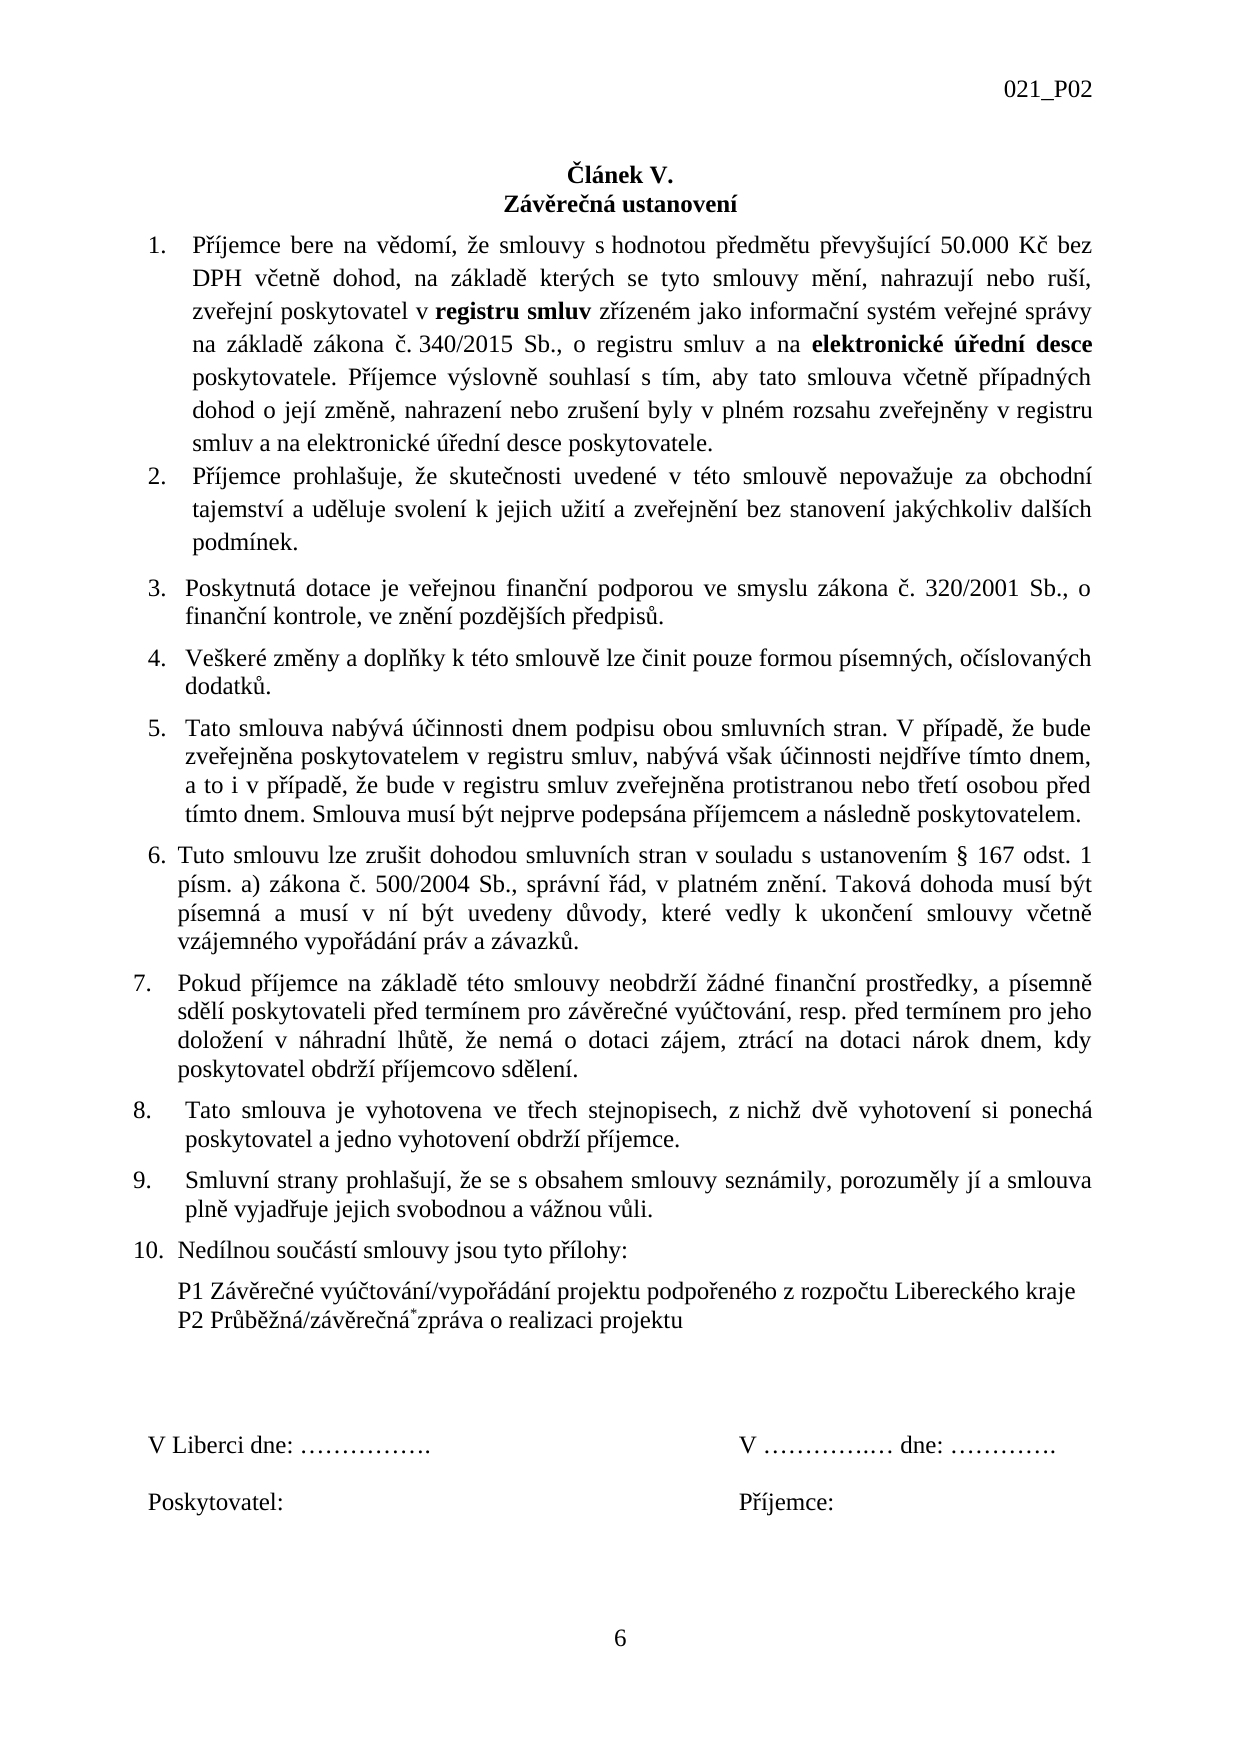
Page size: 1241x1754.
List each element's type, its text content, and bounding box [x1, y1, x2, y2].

list Nedílnou součástí smlouvy jsou tyto přílohy: [133, 1235, 1093, 1264]
list Příjemce prohlašuje, že skutečnosti uvedené v této smlouvě nepovažuje za obchodní tajemství a uděluje svolení k jejich užití a zveřejnění bez stanovení jakýchkoliv dalších podmínek. [148, 461, 1093, 556]
text P1 Závěrečné vyúčtování/vypořádání projektu podpořeného z rozpočtu Libereckého kraje [177, 1276, 1093, 1305]
text Poskytovatel: Příjemce: [148, 1487, 1093, 1516]
text V Liberci dne: ……………. V ………….… dne: …………. [148, 1430, 1093, 1458]
list Tato smlouva nabývá účinnosti dnem podpisu obou smluvních stran. V případě, že bude zveřejněna poskytovatelem v registru smluv, nabývá však účinnosti nejdříve tímto dnem, a to i v případě, že bude v registru smluv zveřejněna protistranou nebo třetí osobou před tímto dnem. Smlouva musí být nejprve podepsána příjemcem a následně poskytovatelem. [148, 713, 1093, 828]
text Závěrečná ustanovení [148, 189, 1093, 217]
list Smluvní strany prohlašují, že se s obsahem smlouvy seznámily, porozuměly jí a smlouva plně vyjadřuje jejich svobodnou a vážnou vůli. [133, 1165, 1093, 1223]
list Tuto smlouvu lze zrušit dohodou smluvních stran v souladu s ustanovením § 167 odst. 1 písm. a) zákona č. 500/2004 Sb., správní řád, v platném znění. Taková dohoda musí být písemná a musí v ní být uvedeny důvody, které vedly k ukončení smlouvy včetně vzájemného vypořádání práv a závazků. [148, 840, 1093, 955]
list Veškeré změny a doplňky k této smlouvě lze činit pouze formou písemných, očíslovaných dodatků. [148, 643, 1093, 700]
text P2 Průběžná/závěrečná*zpráva o realizaci projektu [148, 1305, 1093, 1334]
text Článek V. [148, 160, 1093, 189]
list Pokud příjemce na základě této smlouvy neobdrží žádné finanční prostředky, a písemně sdělí poskytovateli před termínem pro závěrečné vyúčtování, resp. před termínem pro jeho doložení v náhradní lhůtě, že nemá o dotaci zájem, ztrácí na dotaci nárok dnem, kdy poskytovatel obdrží příjemcovo sdělení. [133, 968, 1093, 1083]
list Poskytnutá dotace je veřejnou finanční podporou ve smyslu zákona č. 320/2001 Sb., o finanční kontrole, ve znění pozdějších předpisů. [148, 573, 1093, 630]
list Tato smlouva je vyhotovena ve třech stejnopisech, z nichž dvě vyhotovení si ponechá poskytovatel a jedno vyhotovení obdrží příjemce. [133, 1095, 1093, 1153]
list Příjemce bere na vědomí, že smlouvy s hodnotou předmětu převyšující 50.000 Kč bez DPH včetně dohod, na základě kterých se tyto smlouvy mění, nahrazují nebo ruší, zveřejní poskytovatel v registru smluv zřízeném jako informační systém veřejné správy na základě zákona č. 340/2015 Sb., o registru smluv a na elektronické úřední desce poskytovatele. Příjemce výslovně souhlasí s tím, aby tato smlouva včetně případných dohod o její změně, nahrazení nebo zrušení byly v plném rozsahu zveřejněny v registru smluv a na elektronické úřední desce poskytovatele. [148, 230, 1093, 457]
